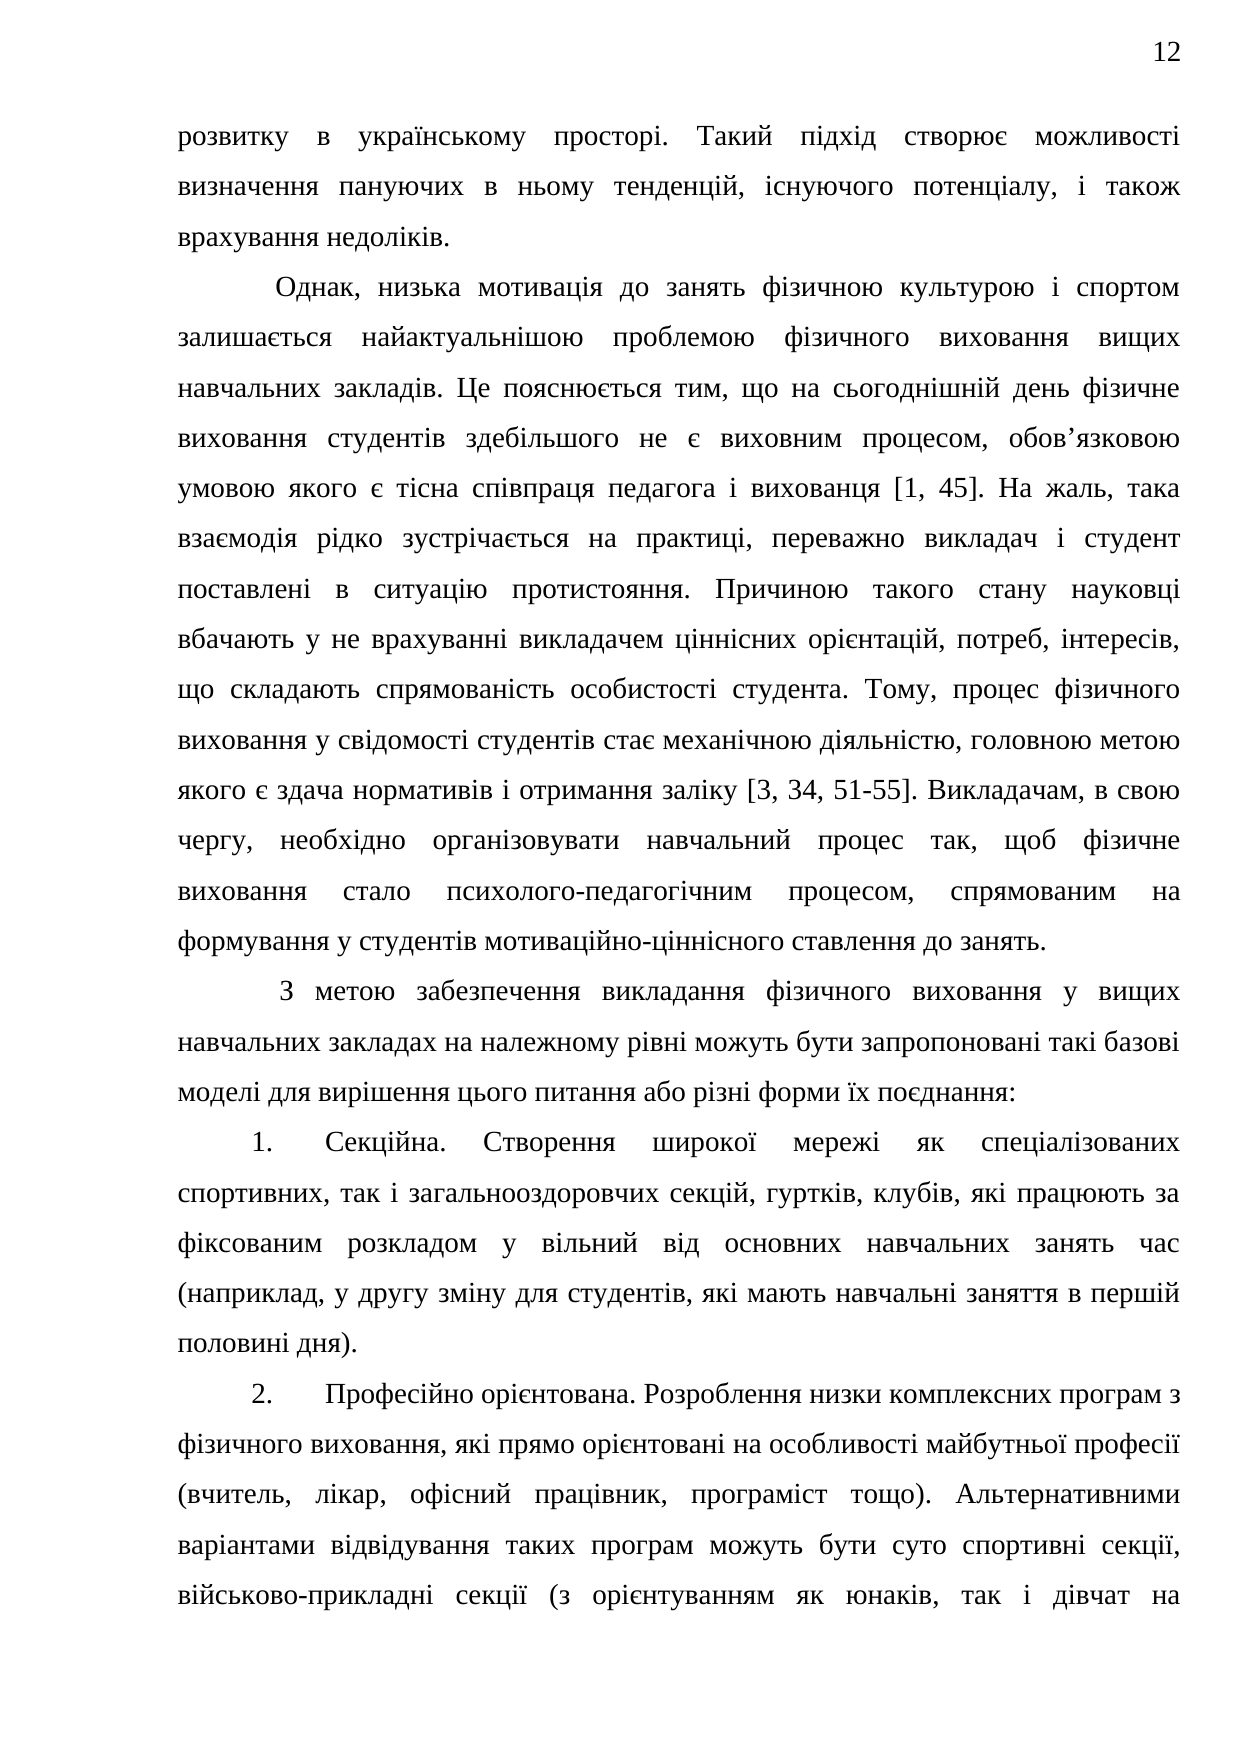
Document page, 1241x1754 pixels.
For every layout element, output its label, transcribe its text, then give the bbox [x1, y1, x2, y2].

text Однак, низька мотивація до занять фізичною культурою і спортом залишається найактуальнішою проблемою фізичного виховання вищих навчальних закладів. Це пояснюється тим, що на сьогоднішній день фізичне виховання студентів здебільшого не є виховним процесом, обов’язковою умовою якого є тісна співпраця педагога і вихованця [1, 45]. На жаль, така взаємодія рідко зустрічається на практиці, переважно викладач і студент поставлені в ситуацію протистояння. Причиною такого стану науковці вбачають у не врахуванні викладачем ціннісних орієнтацій, потреб, інтересів, що складають спрямованість особистості студента. Тому, процес фізичного виховання у свідомості студентів стає механічною діяльністю, головною метою якого є здача нормативів і отримання заліку [3, 34, 51-55]. Викладачам, в свою чергу, необхідно організовувати навчальний процес так, щоб фізичне виховання стало психолого-педагогічним процесом, спрямованим на формування у студентів мотиваційно-ціннісного ставлення до занять. [177, 269, 1181, 957]
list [177, 1376, 1181, 1611]
list Секційна. Створення широкої мережі як спеціалізованих спортивних, так і загальнооздоровчих секцій, гуртків, клубів, які працюють за фіксованим розкладом у вільний від основних навчальних занять час (наприклад, у другу зміну для студентів, які мають навчальні заняття в першій половині дня). [177, 1124, 1181, 1359]
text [177, 118, 1181, 252]
text З метою забезпечення викладання фізичного виховання у вищих навчальних закладах на належному рівні можуть бути запропоновані такі базові моделі для вирішення цього питання або різні форми їх поєднання: [177, 973, 1181, 1108]
